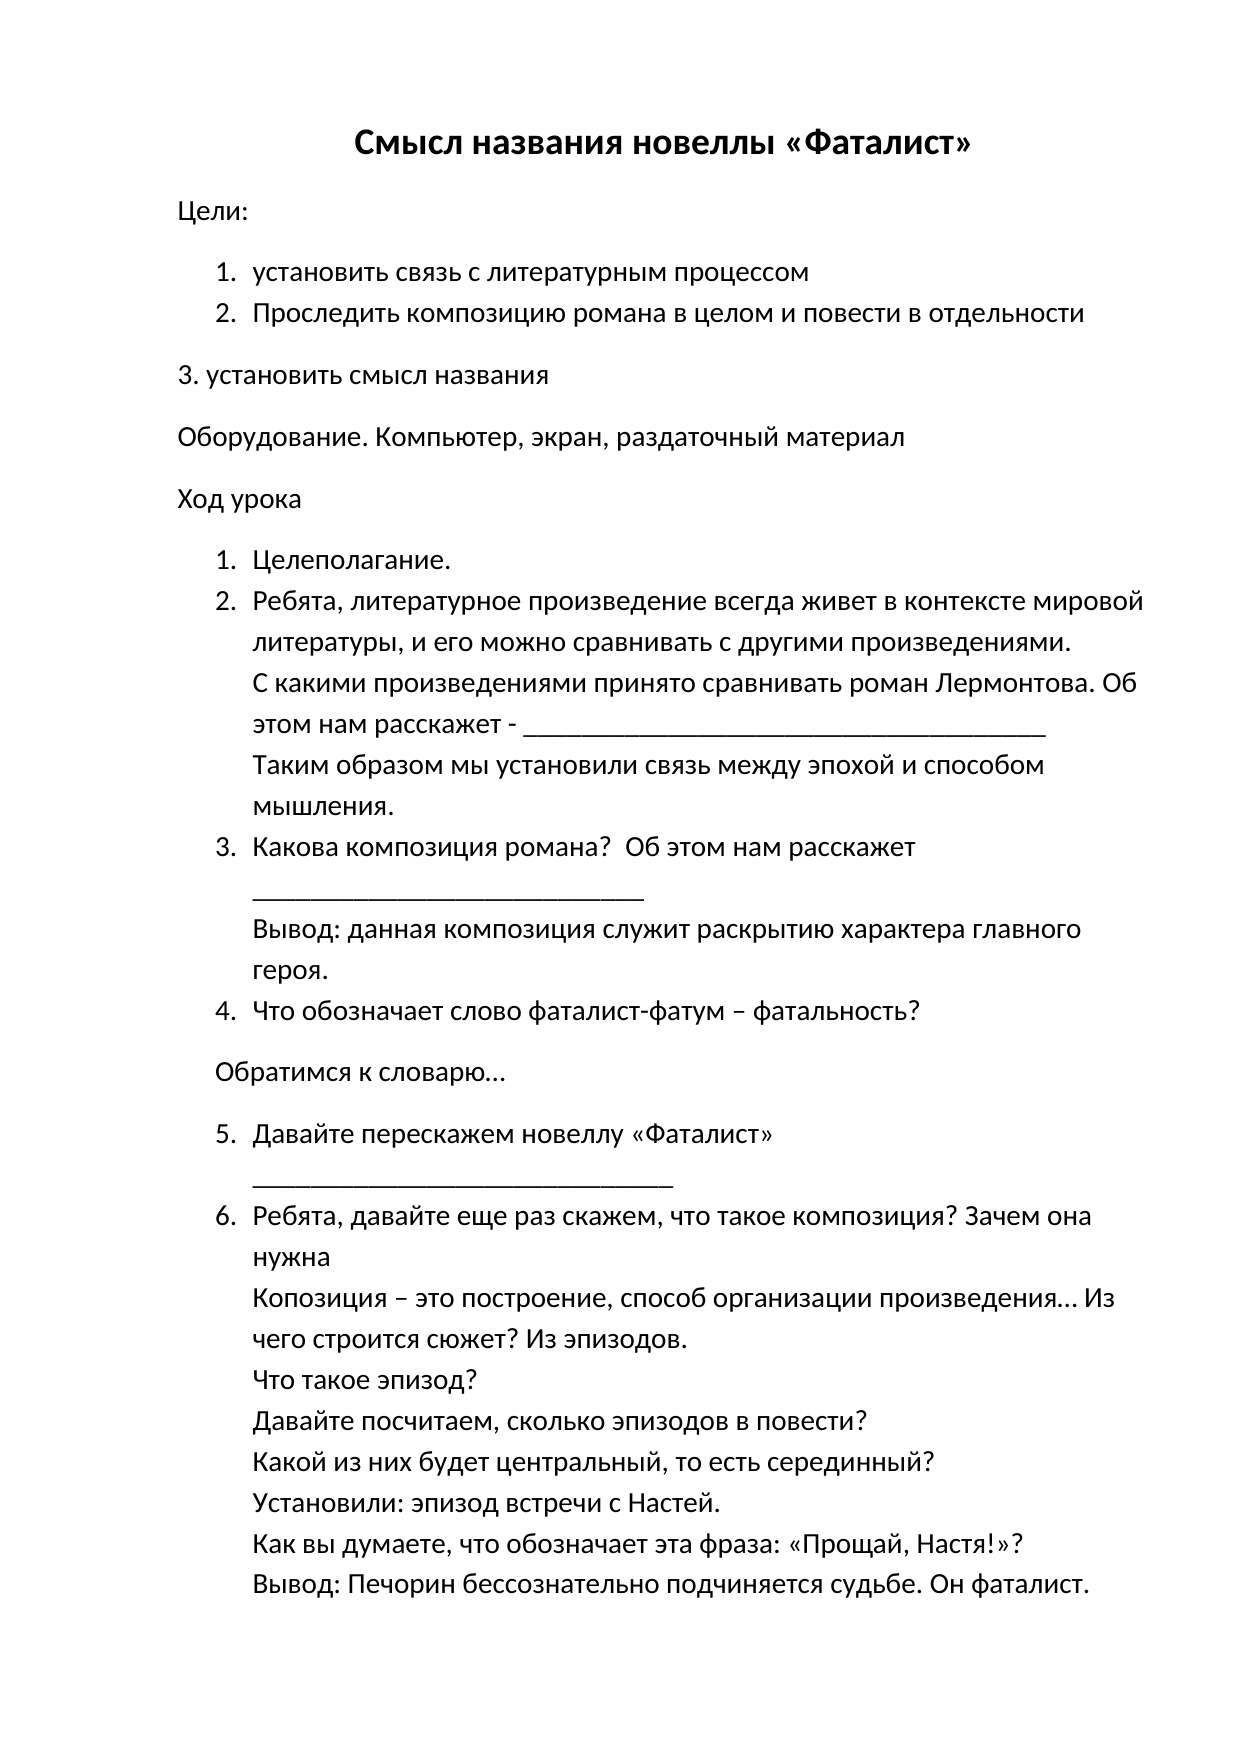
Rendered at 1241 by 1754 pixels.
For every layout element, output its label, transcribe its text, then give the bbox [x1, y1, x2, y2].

list Какой из них будет центральный, то есть серединный? [252, 1443, 1152, 1478]
list установить связь с литературным процессом [215, 253, 1152, 289]
list Ребята, литературное произведение всегда живет в контексте мировой литературы, и его можно сравнивать с другими произведениями. [215, 582, 1152, 659]
list Что обозначает слово фаталист-фатум – фатальность? [215, 992, 1152, 1027]
list Проследить композицию романа в целом и повести в отдельности [215, 294, 1152, 330]
list Копозиция – это построение, способ организации произведения… Из чего строится сюжет? Из эпизодов. [252, 1279, 1152, 1356]
list Установили: эпизод встречи с Настей. [252, 1484, 1152, 1519]
text 3. установить смысл названия [177, 356, 1152, 392]
list Давайте перескажем новеллу «Фаталист» _____________________________ [215, 1115, 1152, 1192]
text Обратимся к словарю… [215, 1053, 1152, 1089]
text Цели: [177, 192, 1152, 227]
list Ребята, давайте еще раз скажем, что такое композиция? Зачем она нужна [215, 1197, 1152, 1274]
list Таким образом мы установили связь между эпохой и способом мышления. [252, 746, 1152, 823]
text Ход урока [177, 480, 1152, 515]
list Давайте посчитаем, сколько эпизодов в повести? [252, 1402, 1152, 1437]
list Вывод: Печорин бессознательно подчиняется судьбе. Он фаталист. [252, 1566, 1152, 1601]
text Оборудование. Компьютер, экран, раздаточный материал [177, 418, 1152, 453]
list Вывод: данная композиция служит раскрытию характера главного героя. [252, 910, 1152, 986]
list Какова композиция романа? Об этом нам расскажет ___________________________ [215, 828, 1152, 904]
list Что такое эпизод? [252, 1361, 1152, 1397]
list Целеполагание. [215, 541, 1152, 577]
text Смысл названия новеллы «Фаталист» [177, 118, 1152, 164]
list Как вы думаете, что обозначает эта фраза: «Прощай, Настя!»? [252, 1525, 1152, 1560]
list С какими произведениями принято сравнивать роман Лермонтова. Об этом нам расскажет - ____________________________________ [252, 664, 1152, 741]
